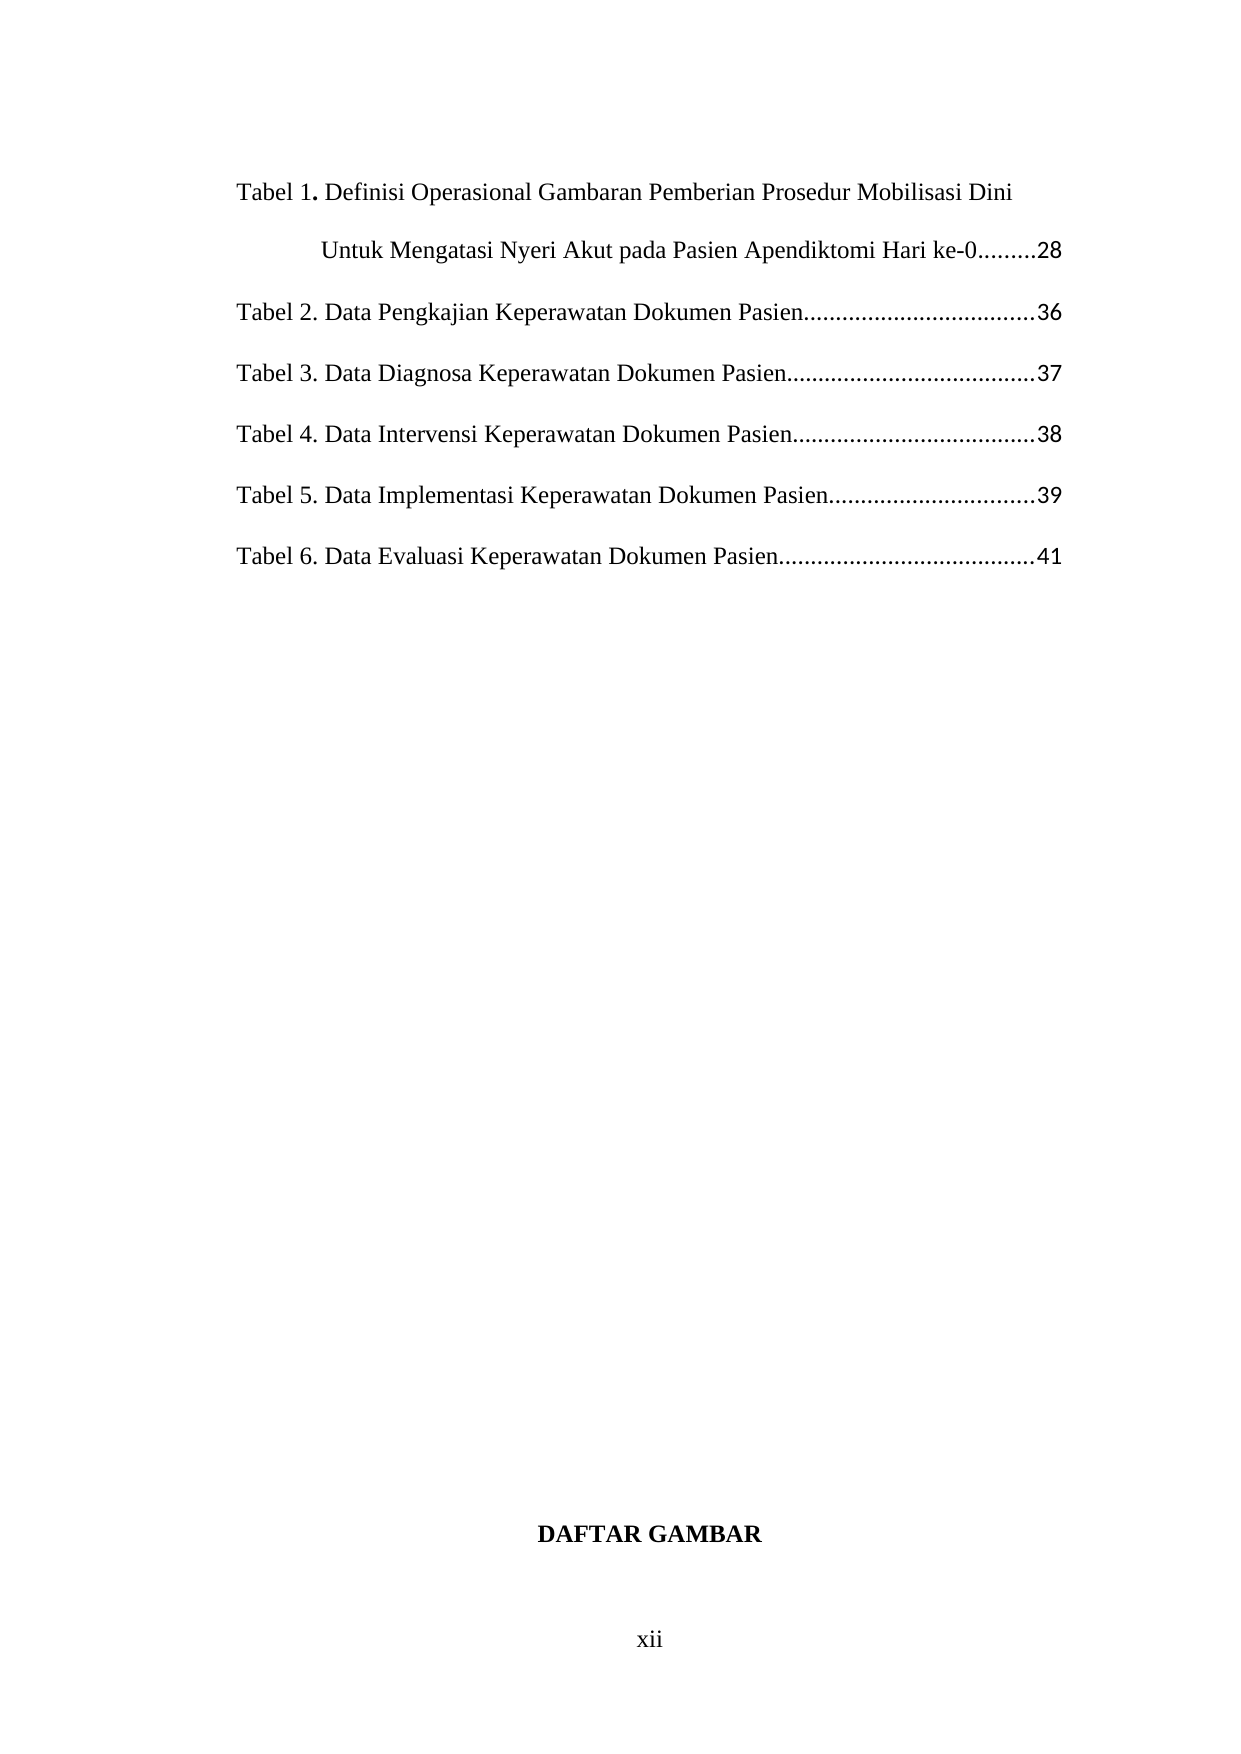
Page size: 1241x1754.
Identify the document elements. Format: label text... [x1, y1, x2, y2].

text Tabel 5. Data Implementasi Keperawatan Dokumen Pasien 39 [236, 479, 1063, 509]
text Tabel 4. Data Intervensi Keperawatan Dokumen Pasien 38 [236, 418, 1063, 448]
text Tabel 1. Definisi Operasional Gambaran Pemberian Prosedur Mobilisasi Dini Untuk Mengatasi Nyeri Akut pada Pasien Apendiktomi Hari ke-0 28 [236, 177, 1063, 265]
text Tabel 3. Data Diagnosa Keperawatan Dokumen Pasien 37 [236, 357, 1063, 387]
text Tabel 6. Data Evaluasi Keperawatan Dokumen Pasien 41 [236, 540, 1063, 570]
subtitle DAFTAR GAMBAR [236, 1519, 1063, 1548]
text Tabel 2. Data Pengkajian Keperawatan Dokumen Pasien 36 [236, 296, 1063, 326]
